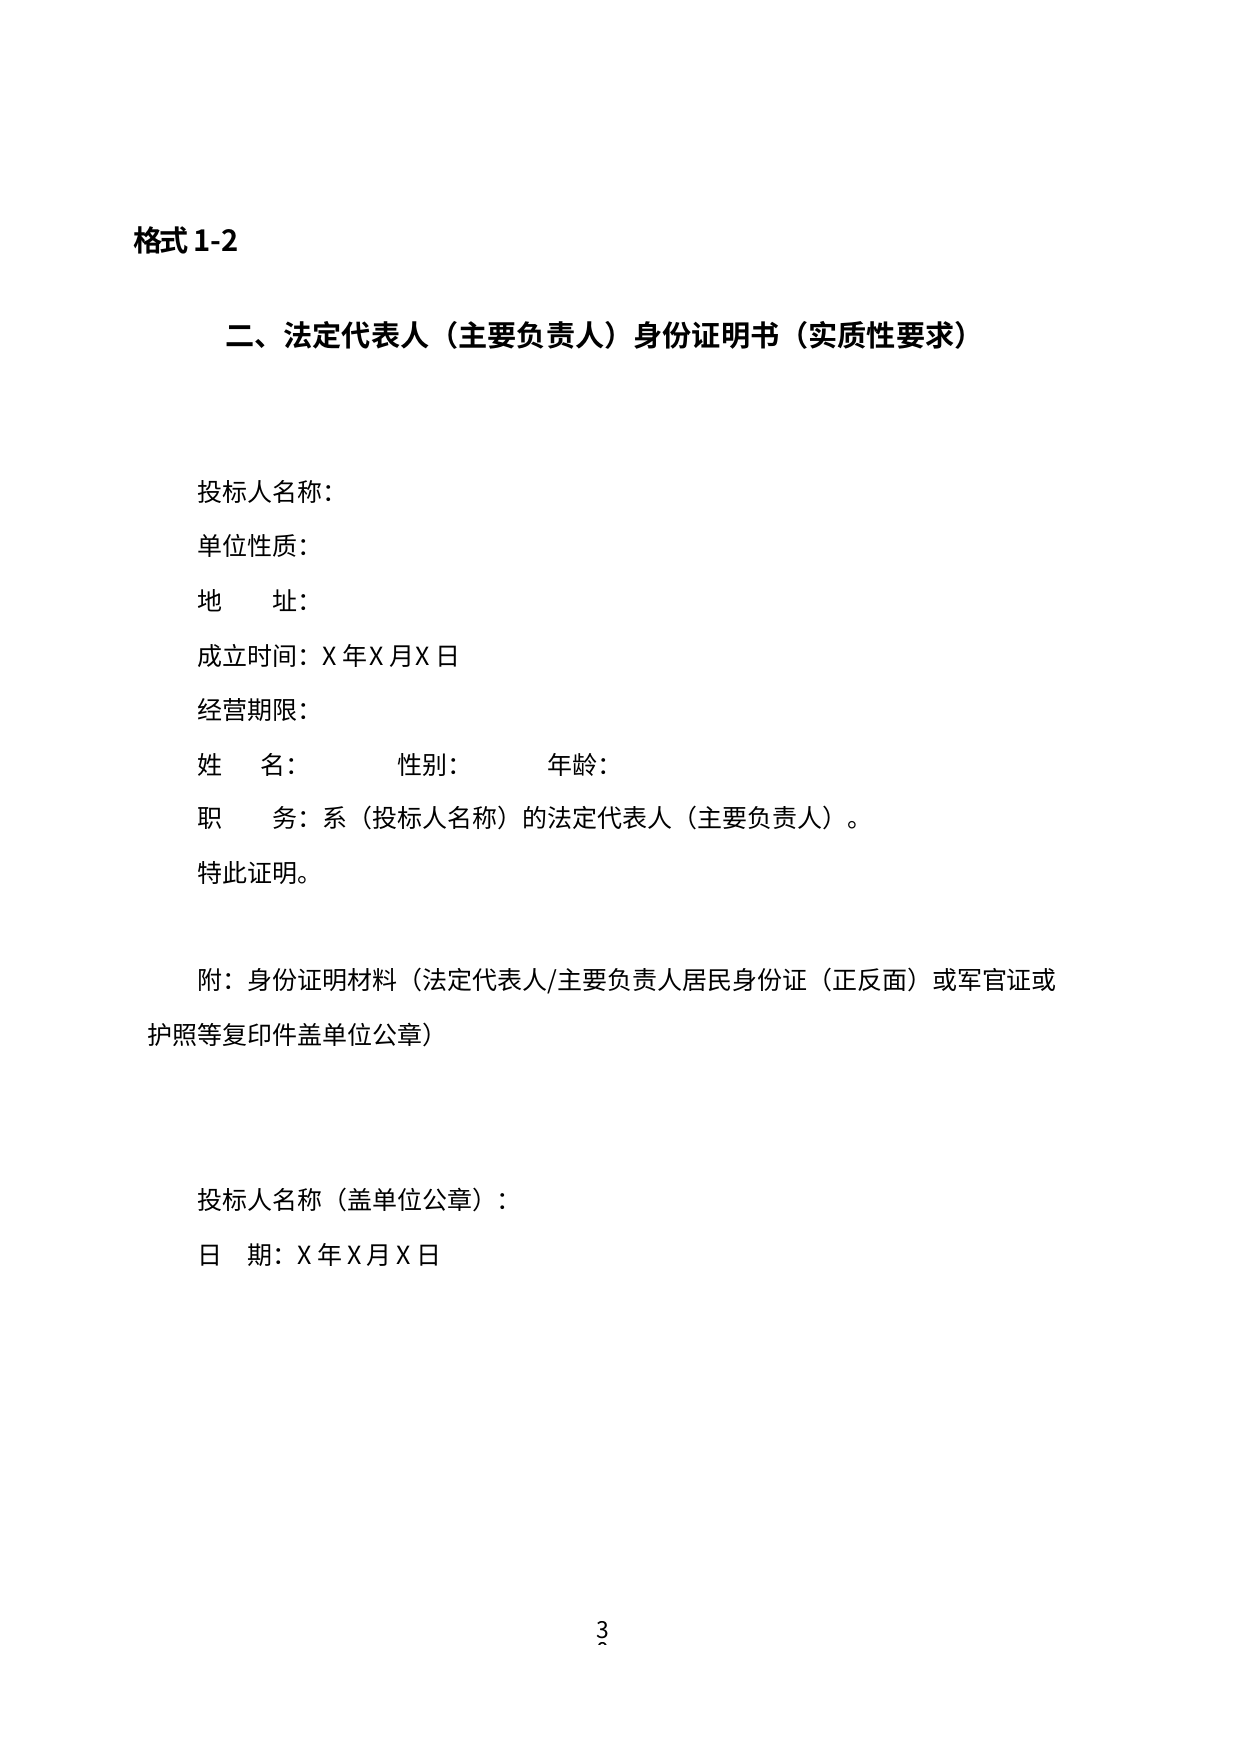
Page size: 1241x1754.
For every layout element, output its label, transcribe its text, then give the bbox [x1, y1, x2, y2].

text 投标人名称（盖单位公章）： 日 期：X年X月X日 [198, 1181, 523, 1272]
text 成立时间：X 年 X 月 X 日经营期限： [198, 636, 467, 727]
text 投标人名称： 单位性质： 地 址： [198, 472, 348, 618]
text 姓 名： 性别： 年龄： [198, 746, 1128, 782]
text 职 务：系（投标人名称）的法定代表人（主要负责人）。特此证明。 [198, 798, 873, 889]
text 附：身份证明材料（法定代表人/主要负责人居民身份证（正反面）或军官证或护照等复印件盖单位公章） [148, 961, 1063, 1052]
text 格式 1-2 [133, 225, 1128, 258]
subtitle 二、法定代表人（主要负责人）身份证明书（实质性要求） [225, 312, 1128, 355]
